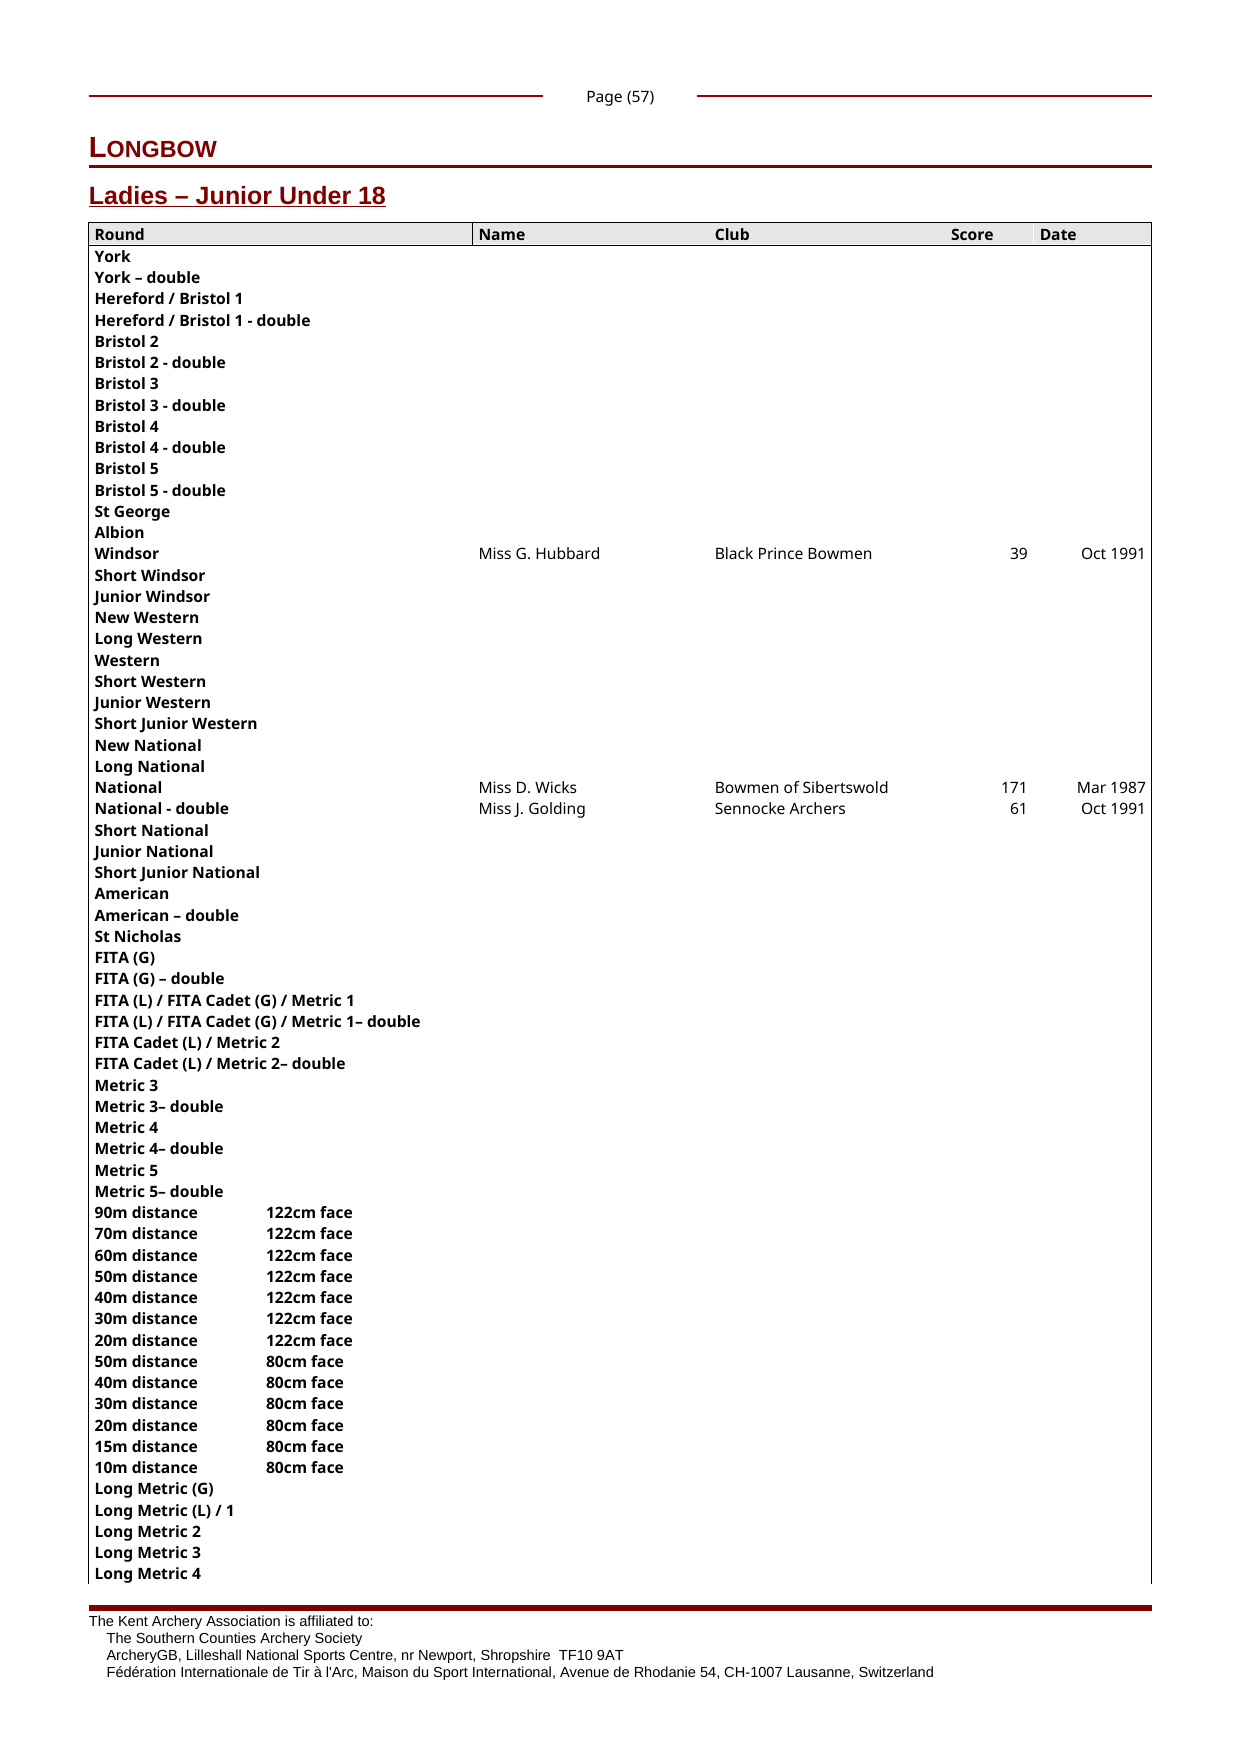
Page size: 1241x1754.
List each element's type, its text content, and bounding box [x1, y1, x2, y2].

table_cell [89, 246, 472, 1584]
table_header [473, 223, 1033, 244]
subtitle Longbow [89, 130, 1152, 165]
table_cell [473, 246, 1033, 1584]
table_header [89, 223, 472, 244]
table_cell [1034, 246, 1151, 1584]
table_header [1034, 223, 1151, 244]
subtitle Ladies – Junior Under 18 [89, 181, 1152, 210]
